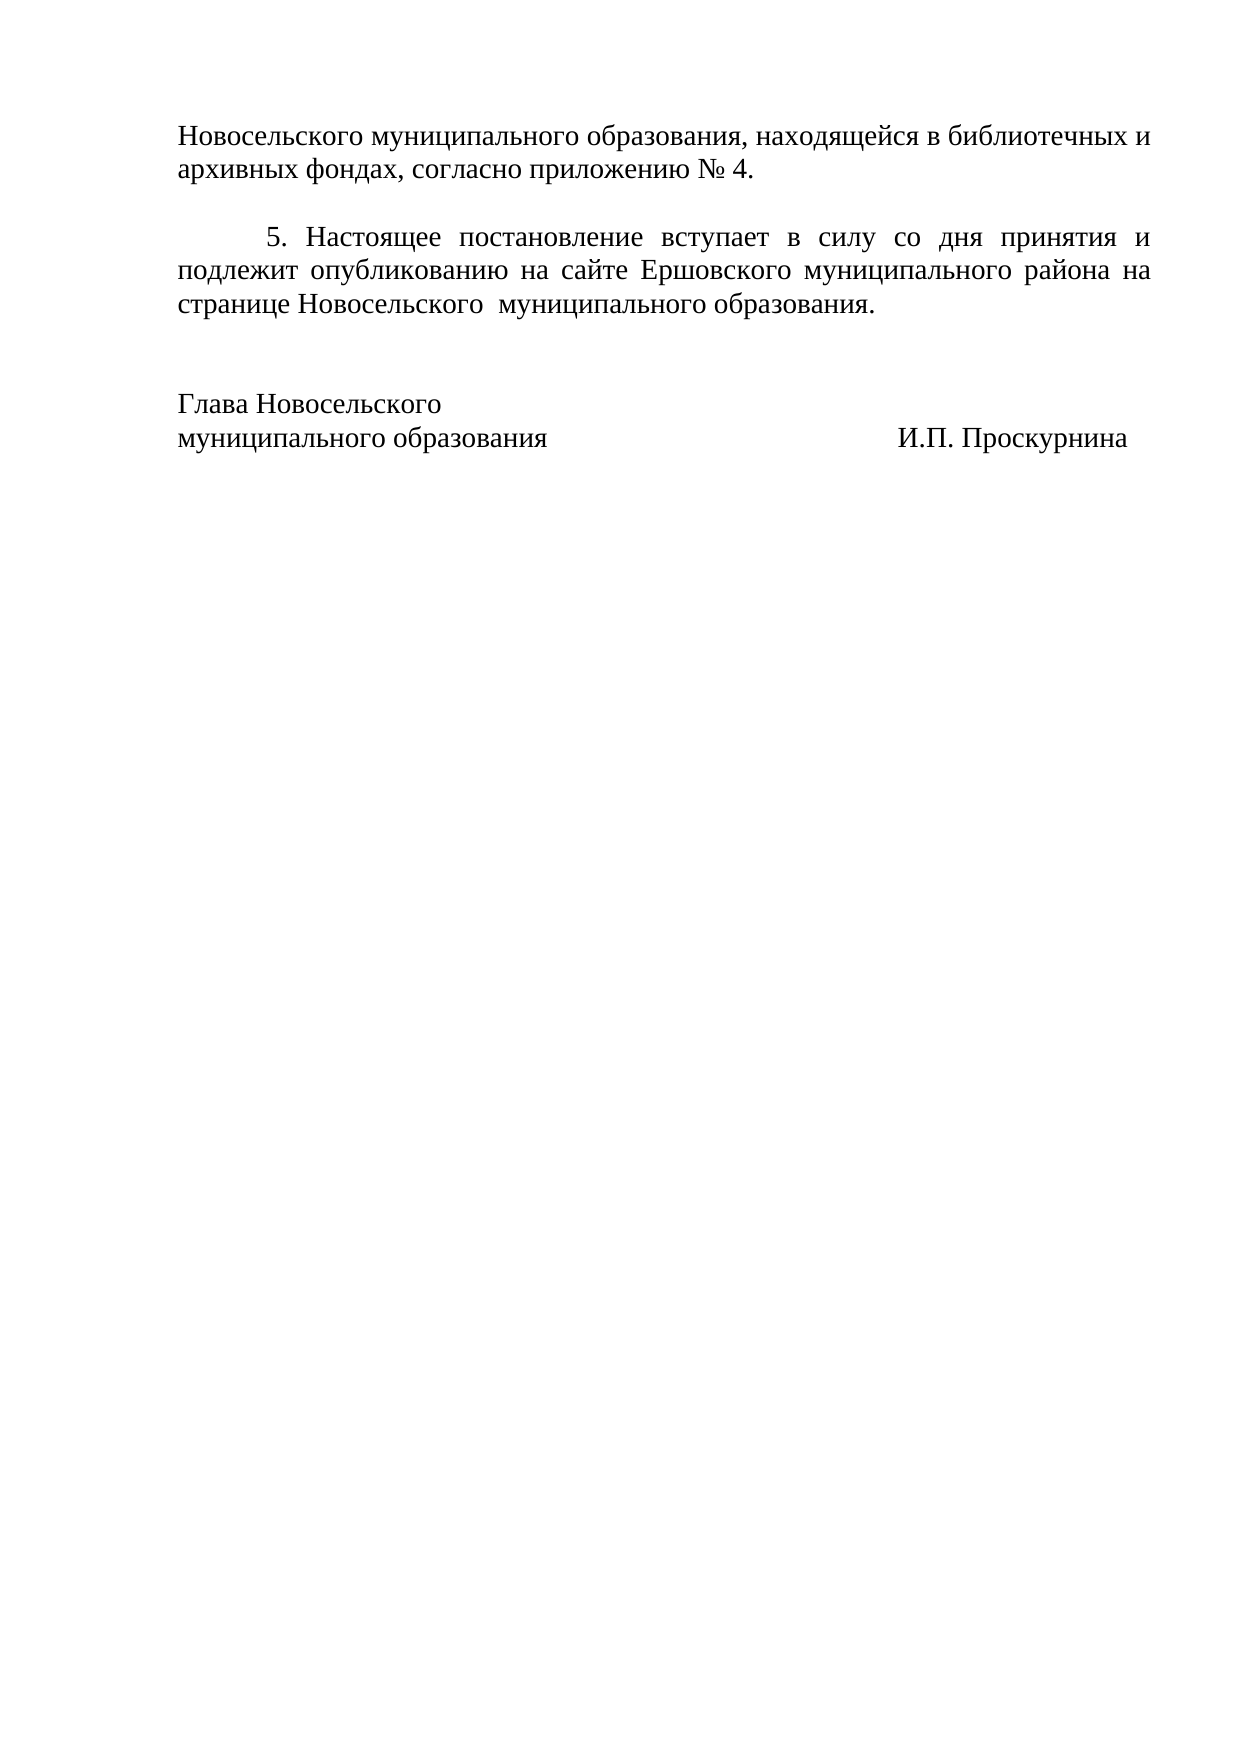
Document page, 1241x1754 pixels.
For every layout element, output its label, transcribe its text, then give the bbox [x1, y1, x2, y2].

text 5. Настоящее постановление вступает в силу со дня принятия и подлежит опубликованию на сайте Ершовского муниципального района на странице Новосельского муниципального образования. [177, 219, 1152, 319]
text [177, 118, 1152, 185]
text Глава Новосельского [177, 386, 1152, 420]
text муниципального образования И.П. Проскурнина [177, 420, 1152, 453]
